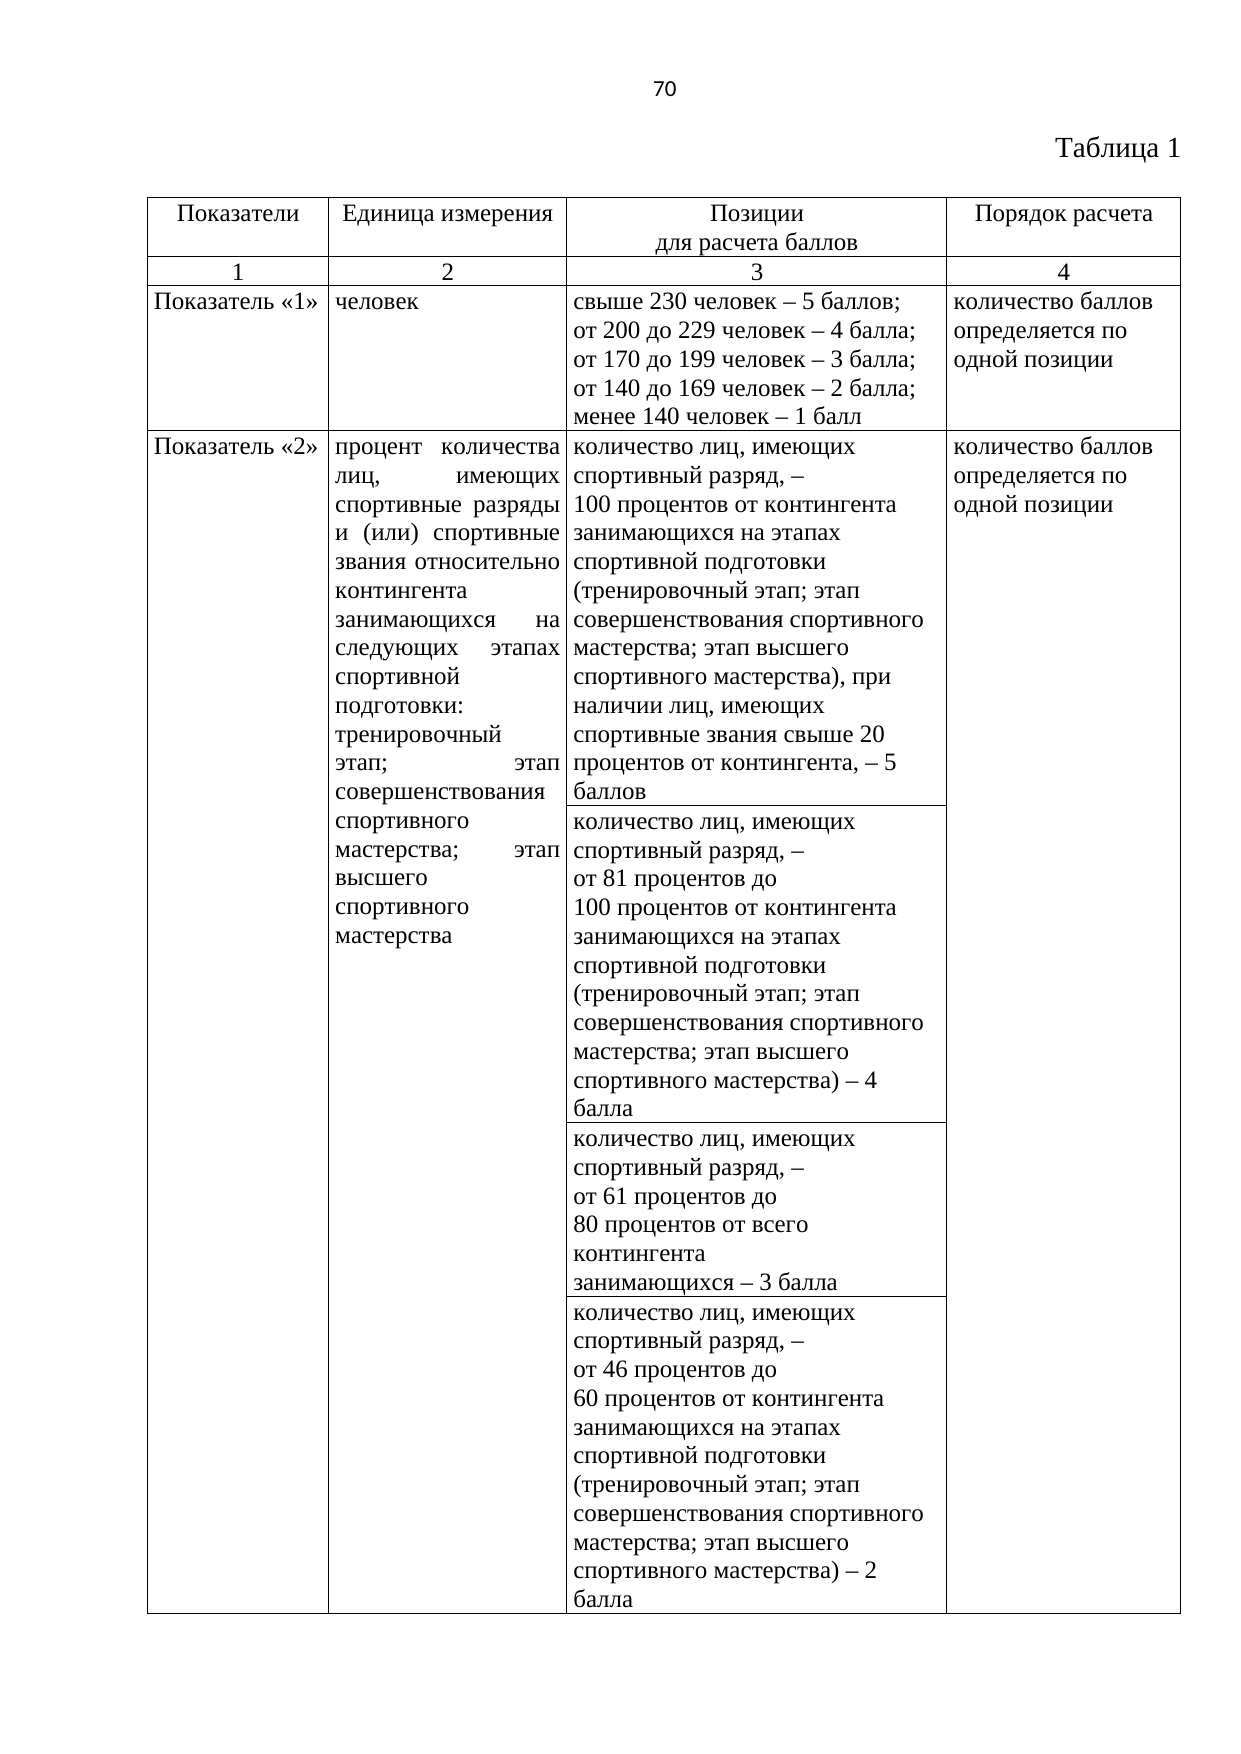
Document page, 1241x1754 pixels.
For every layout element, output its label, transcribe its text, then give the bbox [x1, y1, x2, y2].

table_cell 3 [567, 257, 946, 285]
table_cell процент количества лиц, имеющих спортивные разряды и (или) спортивные звания относительно контингента занимающихся на следующих этапах спортивной подготовки: тренировочный этап; этап совершенствования спортивного мастерства; этап высшего спортивного мастерства [329, 431, 566, 1613]
table_cell 2 [329, 257, 566, 285]
table_header Показатели [148, 198, 328, 256]
table_cell количество лиц, имеющих спортивный разряд, – от 61 процентов до 80 процентов от всего контингента занимающихся – 3 балла [567, 1123, 946, 1296]
table_cell человек [329, 286, 566, 430]
table_header Порядок расчета [947, 198, 1180, 256]
table_header Единица измерения [329, 198, 566, 256]
table_cell количество лиц, имеющих спортивный разряд, – 100 процентов от контингента занимающихся на этапах спортивной подготовки (тренировочный этап; этап совершенствования спортивного мастерства; этап высшего спортивного мастерства), при наличии лиц, имеющих спортивные звания свыше 20 процентов от контингента, – 5 баллов [567, 431, 946, 805]
table_cell количество лиц, имеющих спортивный разряд, – от 46 процентов до 60 процентов от контингента занимающихся на этапах спортивной подготовки (тренировочный этап; этап совершенствования спортивного мастерства; этап высшего спортивного мастерства) – 2 балла [567, 1297, 946, 1613]
table_cell количество баллов определяется по одной позиции [947, 286, 1180, 430]
table_header Позиции для расчета баллов [567, 198, 946, 256]
table_cell 1 [148, 257, 328, 285]
table_cell Показатель «1» [148, 286, 328, 430]
table_cell 4 [947, 257, 1180, 285]
table_cell Показатель «2» [148, 431, 328, 1613]
table_cell количество баллов определяется по одной позиции [947, 431, 1180, 1613]
table_cell свыше 230 человек – 5 баллов; от 200 до 229 человек – 4 балла; от 170 до 199 человек – 3 балла; от 140 до 169 человек – 2 балла; менее 140 человек – 1 балл [567, 286, 946, 430]
table_cell количество лиц, имеющих спортивный разряд, – от 81 процентов до 100 процентов от контингента занимающихся на этапах спортивной подготовки (тренировочный этап; этап совершенствования спортивного мастерства; этап высшего спортивного мастерства) – 4 балла [567, 806, 946, 1122]
text Таблица 1 [148, 130, 1181, 163]
